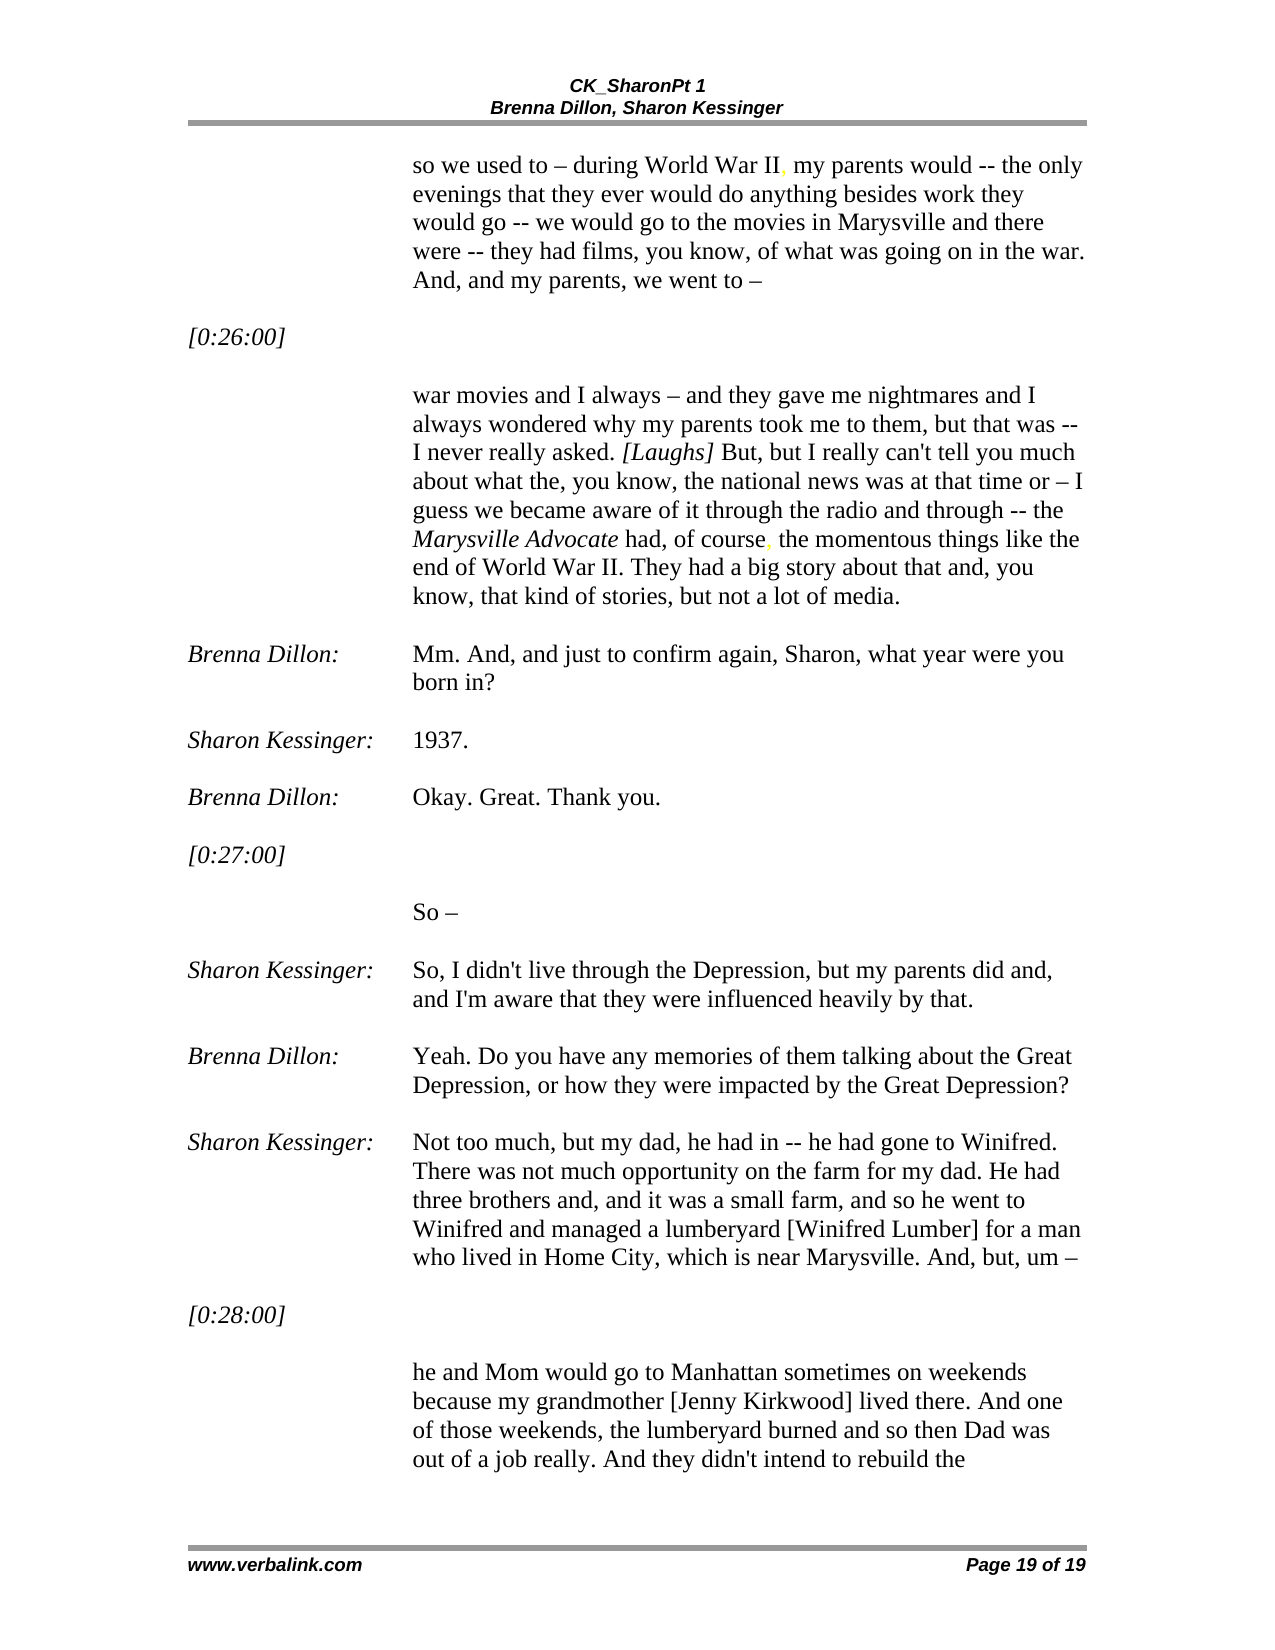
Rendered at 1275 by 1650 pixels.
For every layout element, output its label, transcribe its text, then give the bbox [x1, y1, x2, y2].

text Sharon Kessinger: So, I didn't live through the Depression, but my parents did and, and I'm aware that they were influenced heavily by that. [187, 955, 1087, 1012]
text Sharon Kessinger: 1937. [187, 725, 1087, 754]
text [0:26:00] war movies and I always – and they gave me nightmares and I always wondered why my parents took me to them, but that was -- I never really asked. [Laughs] But, but I really can't tell you much about what the, you know, the national news was at that time or – I guess we became aware of it through the radio and through -- the Marysville Advocate had, of course, the momentous things like the end of World War II. They had a big story about that and, you know, that kind of stories, but not a lot of media. [187, 322, 1087, 610]
text Brenna Dillon: Okay. Great. Thank you. [187, 782, 1087, 811]
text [187, 150, 1087, 294]
text Brenna Dillon: Yeah. Do you have any memories of them talking about the Great Depression, or how they were impacted by the Great Depression? [187, 1041, 1087, 1099]
text [0:27:00] [187, 840, 1087, 869]
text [187, 1357, 1087, 1472]
text [0:28:00] [187, 1300, 1087, 1329]
text Sharon Kessinger: Not too much, but my dad, he had in -- he had gone to Winifred. There was not much opportunity on the farm for my dad. He had three brothers and, and it was a small farm, and so he went to Winifred and managed a lumberyard [Winifred Lumber] for a man who lived in Home City, which is near Marysville. And, but, um – [187, 1127, 1087, 1271]
text So – [187, 897, 1087, 926]
text Brenna Dillon: Mm. And, and just to confirm again, Sharon, what year were you born in? [187, 639, 1087, 696]
